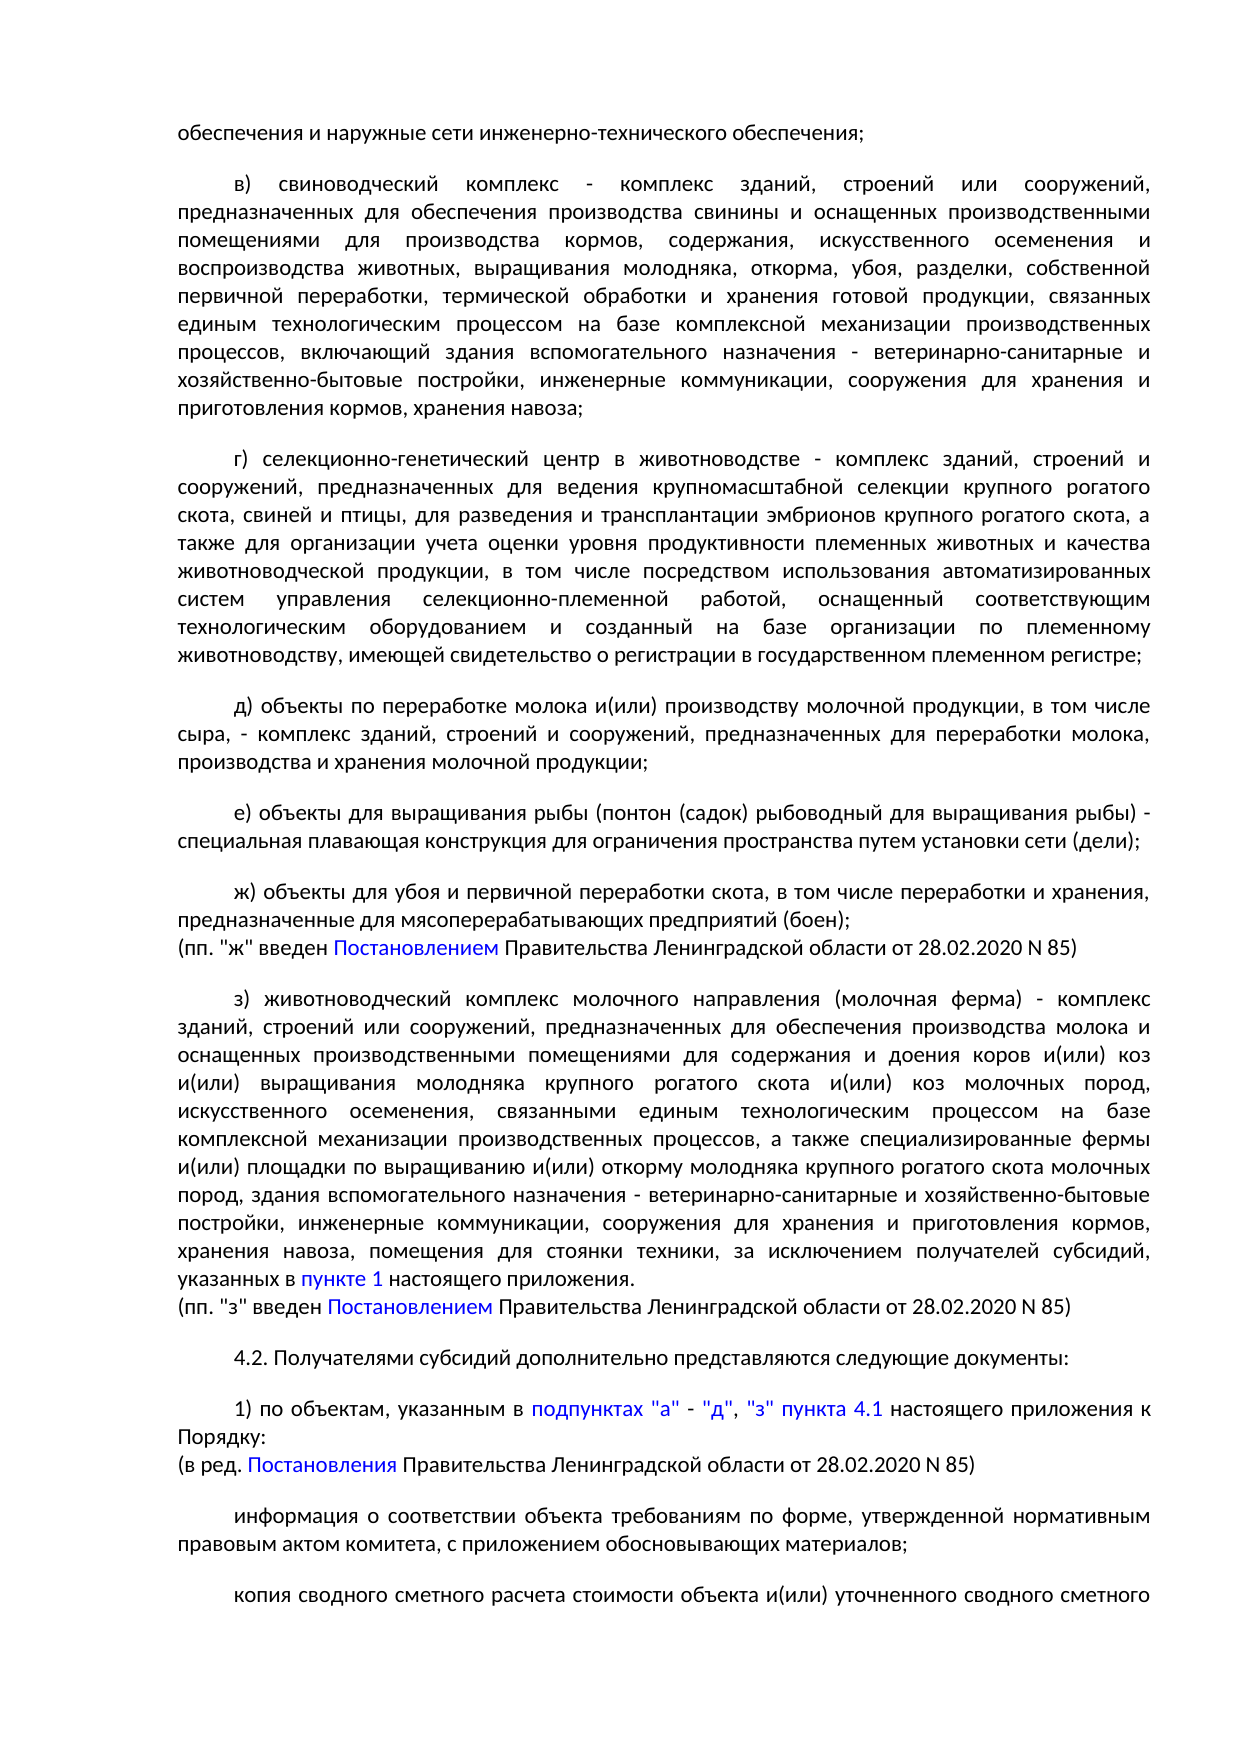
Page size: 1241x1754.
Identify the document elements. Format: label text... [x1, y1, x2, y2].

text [177, 118, 1152, 146]
text информация о соответствии объекта требованиям по форме, утвержденной нормативным правовым актом комитета, с приложением обосновывающих материалов; [177, 1501, 1152, 1557]
text г) селекционно-генетический центр в животноводстве - комплекс зданий, строений и сооружений, предназначенных для ведения крупномасштабной селекции крупного рогатого скота, свиней и птицы, для разведения и трансплантации эмбрионов крупного рогатого скота, а также для организации учета оценки уровня продуктивности племенных животных и качества животноводческой продукции, в том числе посредством использования автоматизированных систем управления селекционно-племенной работой, оснащенный соответствующим технологическим оборудованием и созданный на базе организации по племенному животноводству, имеющей свидетельство о регистрации в государственном племенном регистре; [177, 444, 1152, 668]
text (пп. "з" введен Постановлением Правительства Ленинградской области от 28.02.2020 N 85) [177, 1292, 1152, 1320]
text (пп. "ж" введен Постановлением Правительства Ленинградской области от 28.02.2020 N 85) [177, 933, 1152, 961]
text е) объекты для выращивания рыбы (понтон (садок) рыбоводный для выращивания рыбы) - специальная плавающая конструкция для ограничения пространства путем установки сети (дели); [177, 798, 1152, 854]
text д) объекты по переработке молока и(или) производству молочной продукции, в том числе сыра, - комплекс зданий, строений и сооружений, предназначенных для переработки молока, производства и хранения молочной продукции; [177, 691, 1152, 775]
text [177, 1580, 1152, 1608]
text (в ред. Постановления Правительства Ленинградской области от 28.02.2020 N 85) [177, 1450, 1152, 1478]
text 4.2. Получателями субсидий дополнительно представляются следующие документы: [177, 1343, 1152, 1371]
text ж) объекты для убоя и первичной переработки скота, в том числе переработки и хранения, предназначенные для мясоперерабатывающих предприятий (боен); [177, 877, 1152, 933]
text з) животноводческий комплекс молочного направления (молочная ферма) - комплекс зданий, строений или сооружений, предназначенных для обеспечения производства молока и оснащенных производственными помещениями для содержания и доения коров и(или) коз и(или) выращивания молодняка крупного рогатого скота и(или) коз молочных пород, искусственного осеменения, связанными единым технологическим процессом на базе комплексной механизации производственных процессов, а также специализированные фермы и(или) площадки по выращиванию и(или) откорму молодняка крупного рогатого скота молочных пород, здания вспомогательного назначения - ветеринарно-санитарные и хозяйственно-бытовые постройки, инженерные коммуникации, сооружения для хранения и приготовления кормов, хранения навоза, помещения для стоянки техники, за исключением получателей субсидий, указанных в пункте 1 настоящего приложения. [177, 984, 1152, 1292]
text 1) по объектам, указанным в подпунктах "а" - "д", "з" пункта 4.1 настоящего приложения к Порядку: [177, 1394, 1152, 1450]
text в) свиноводческий комплекс - комплекс зданий, строений или сооружений, предназначенных для обеспечения производства свинины и оснащенных производственными помещениями для производства кормов, содержания, искусственного осеменения и воспроизводства животных, выращивания молодняка, откорма, убоя, разделки, собственной первичной переработки, термической обработки и хранения готовой продукции, связанных единым технологическим процессом на базе комплексной механизации производственных процессов, включающий здания вспомогательного назначения - ветеринарно-санитарные и хозяйственно-бытовые постройки, инженерные коммуникации, сооружения для хранения и приготовления кормов, хранения навоза; [177, 169, 1152, 421]
